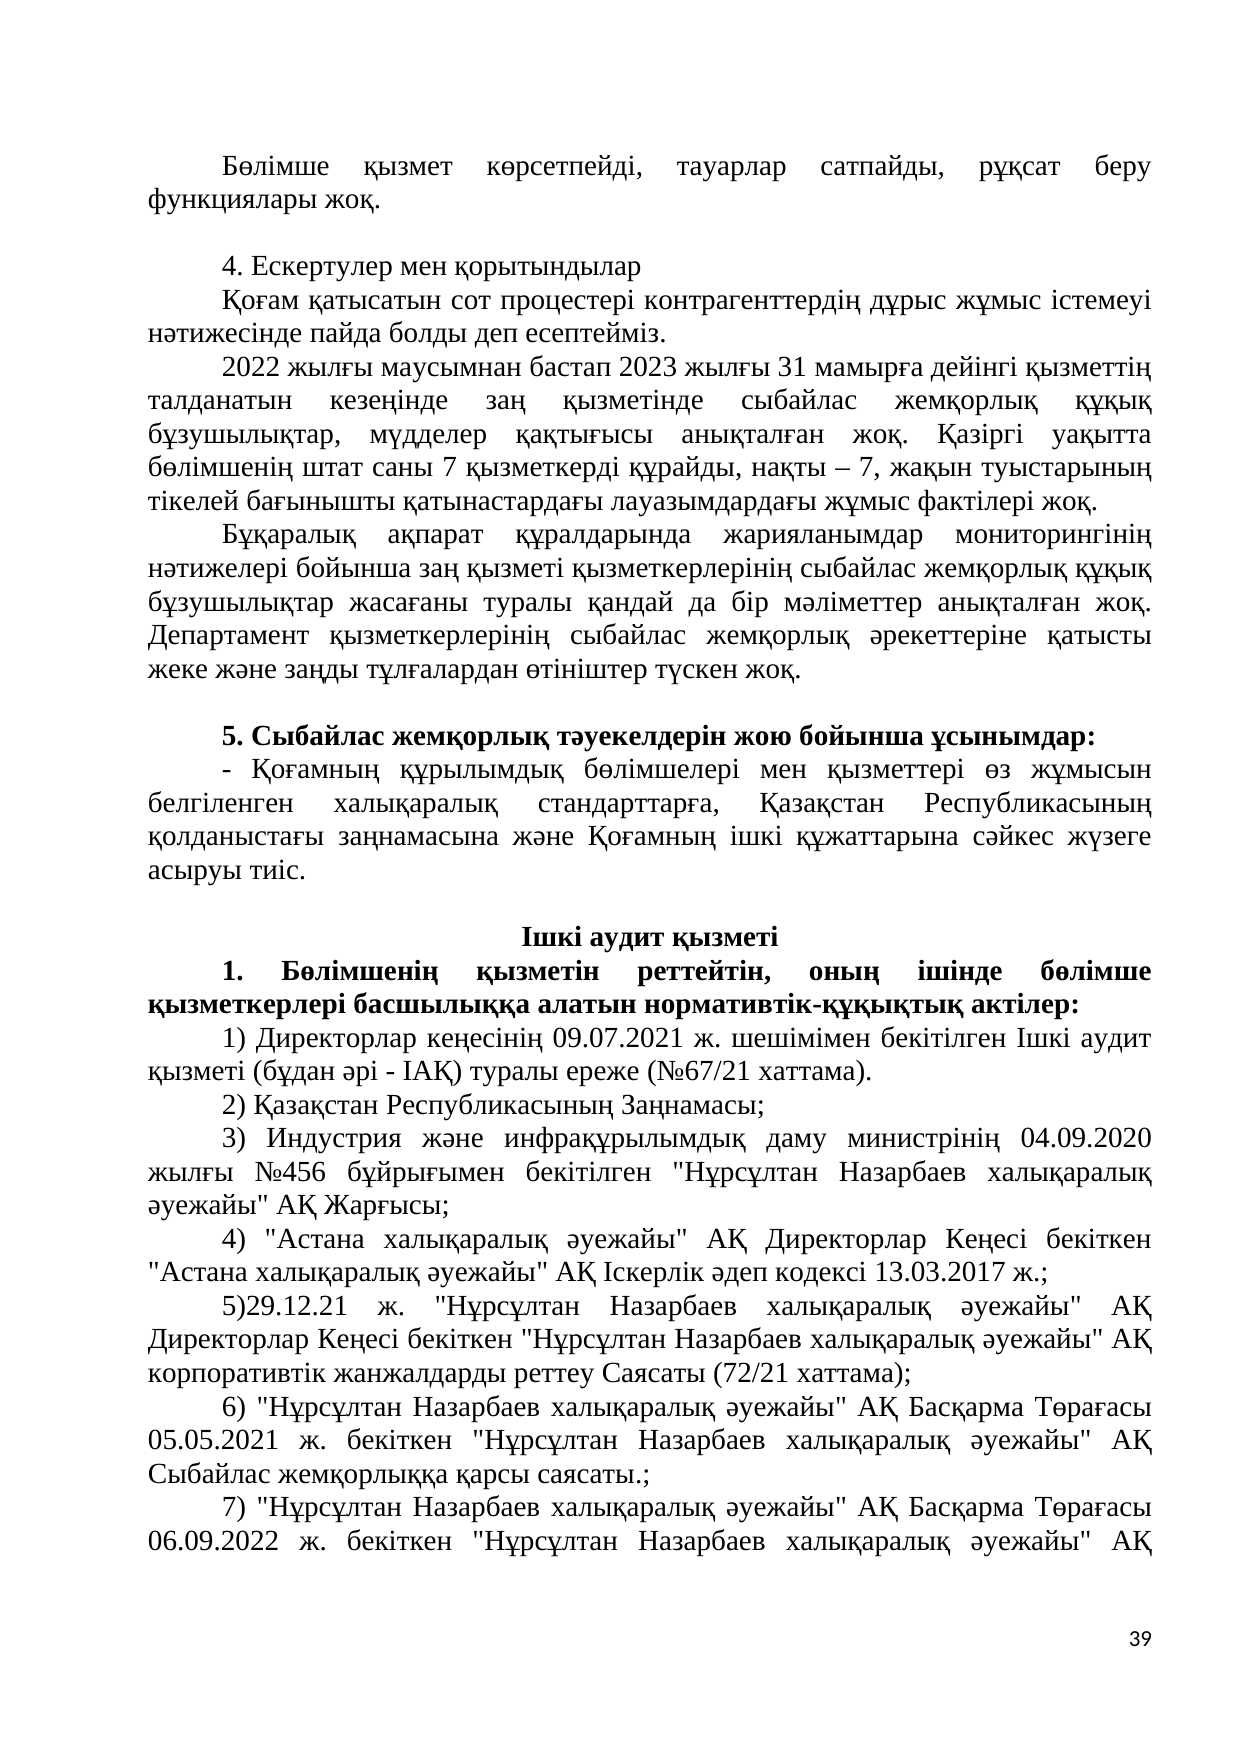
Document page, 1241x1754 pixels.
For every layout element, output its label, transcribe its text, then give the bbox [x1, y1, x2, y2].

text - Қоғамның құрылымдық бөлімшелері мен қызметтері өз жұмысын белгіленген халықаралық стандарттарға, Қазақстан Республикасының қолданыстағы заңнамасына және Қоғамның ішкі құжаттарына сәйкес жүзеге асыруы тиіс. [148, 751, 1152, 886]
text 5)29.12.21 ж. "Нұрсұлтан Назарбаев халықаралық әуежайы" АҚ Директорлар Кеңесі бекіткен "Нұрсұлтан Назарбаев халықаралық әуежайы" АҚ корпоративтік жанжалдарды реттеу Саясаты (72/21 хаттама); [148, 1288, 1152, 1389]
text 2) Қазақстан Республикасының Заңнамасы; [148, 1087, 1152, 1120]
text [148, 1489, 1152, 1556]
text 6) "Нұрсұлтан Назарбаев халықаралық әуежайы" АҚ Басқарма Төрағасы 05.05.2021 ж. бекіткен "Нұрсұлтан Назарбаев халықаралық әуежайы" АҚ Сыбайлас жемқорлыққа қарсы саясаты.; [148, 1389, 1152, 1489]
text Ішкі аудит қызметі [148, 919, 1152, 953]
text 4. Ескертулер мен қорытындылар [148, 248, 1152, 282]
text Қоғам қатысатын сот процестері контрагенттердің дұрыс жұмыс істемеуі нәтижесінде пайда болды деп есептейміз. [148, 282, 1152, 349]
text 3) Индустрия және инфрақұрылымдық даму министрінің 04.09.2020 жылғы №456 бұйрығымен бекітілген "Нұрсұлтан Назарбаев халықаралық әуежайы" АҚ Жарғысы; [148, 1120, 1152, 1221]
text 1. Бөлімшенің қызметін реттейтін, оның ішінде бөлімше қызметкерлері басшылыққа алатын нормативтік-құқықтық актілер: [148, 953, 1152, 1020]
text 4) "Астана халықаралық әуежайы" АҚ Директорлар Кеңесі бекіткен "Астана халықаралық әуежайы" АҚ Іскерлік әдеп кодексі 13.03.2017 ж.; [148, 1221, 1152, 1288]
text Бөлімше қызмет көрсетпейді, тауарлар сатпайды, рұқсат беру функциялары жоқ. [148, 148, 1152, 215]
text Бұқаралық ақпарат құралдарында жарияланымдар мониторингінің нәтижелері бойынша заң қызметі қызметкерлерінің сыбайлас жемқорлық құқық бұзушылықтар жасағаны туралы қандай да бір мәліметтер анықталған жоқ. Департамент қызметкерлерінің сыбайлас жемқорлық әрекеттеріне қатысты жеке және заңды тұлғалардан өтініштер түскен жоқ. [148, 517, 1152, 684]
text 5. Сыбайлас жемқорлық тәуекелдерін жою бойынша ұсынымдар: [148, 718, 1152, 751]
text 1) Директорлар кеңесінің 09.07.2021 ж. шешімімен бекітілген Ішкі аудит қызметі (бұдан әрі - ІАҚ) туралы ереже (№67/21 хаттама). [148, 1020, 1152, 1087]
text 2022 жылғы маусымнан бастап 2023 жылғы 31 мамырға дейінгі қызметтің талданатын кезеңінде заң қызметінде сыбайлас жемқорлық құқық бұзушылықтар, мүдделер қақтығысы анықталған жоқ. Қазіргі уақытта бөлімшенің штат саны 7 қызметкерді құрайды, нақты – 7, жақын туыстарының тікелей бағынышты қатынастардағы лауазымдардағы жұмыс фактілері жоқ. [148, 349, 1152, 517]
